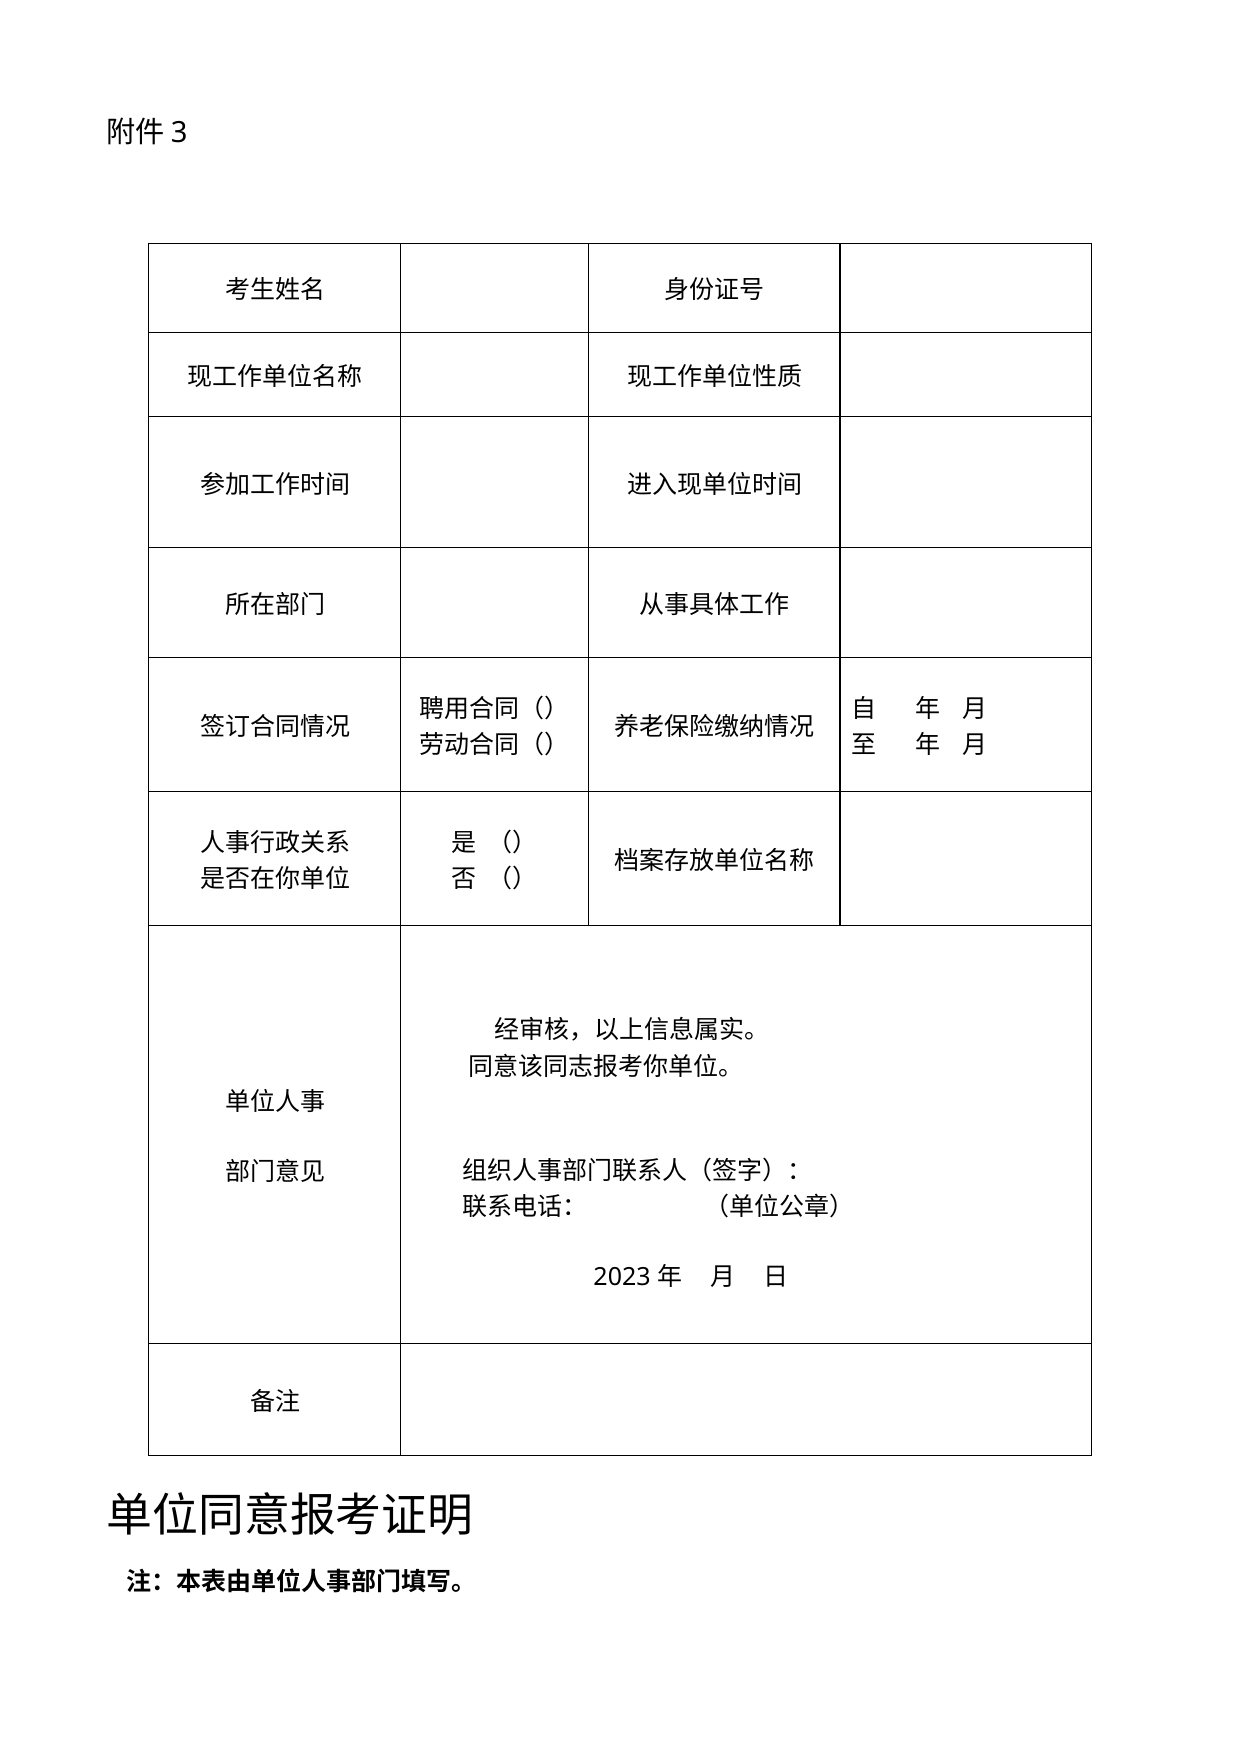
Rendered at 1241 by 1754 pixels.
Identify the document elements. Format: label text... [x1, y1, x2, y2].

table_cell [841, 548, 1091, 657]
text 单位同意报考证明 [106, 152, 1134, 1557]
table_header 身份证号 [589, 244, 839, 332]
text 注：本表由单位人事部门填写。 [106, 1557, 1134, 1602]
table_cell 进入现单位时间 [589, 417, 839, 547]
table_cell [401, 333, 588, 416]
table_cell 经审核，以上信息属实。 同意该同志报考你单位。 组织人事部门联系人（签字）： 联系电话： （单位公章） 2023 年 月 日 [401, 926, 1091, 1342]
text 附件3 [106, 107, 1134, 152]
table_cell 是 （） 否 （） [401, 792, 588, 925]
table_cell [841, 792, 1091, 925]
table_header [401, 244, 588, 332]
table_cell 所在部门 [149, 548, 400, 657]
table_cell 聘用合同（） 劳动合同（） [401, 658, 588, 791]
table_cell 现工作单位名称 [149, 333, 400, 416]
table_cell 从事具体工作 [589, 548, 839, 657]
table_cell 人事行政关系 是否在你单位 [149, 792, 400, 925]
table_cell [401, 548, 588, 657]
table_cell 单位人事 部门意见 [149, 926, 400, 1342]
table_cell [401, 1344, 1091, 1455]
table_cell 签订合同情况 [149, 658, 400, 791]
table_header [841, 244, 1091, 332]
table_cell 档案存放单位名称 [589, 792, 839, 925]
table_cell 参加工作时间 [149, 417, 400, 547]
table_cell 备注 [149, 1344, 400, 1455]
table_cell 现工作单位性质 [589, 333, 839, 416]
table_cell [841, 333, 1091, 416]
table_header 考生姓名 [149, 244, 400, 332]
table_cell 自 年 月 至 年 月 [841, 658, 1091, 791]
table_cell [401, 417, 588, 547]
table_cell [841, 417, 1091, 547]
table_cell 养老保险缴纳情况 [589, 658, 839, 791]
